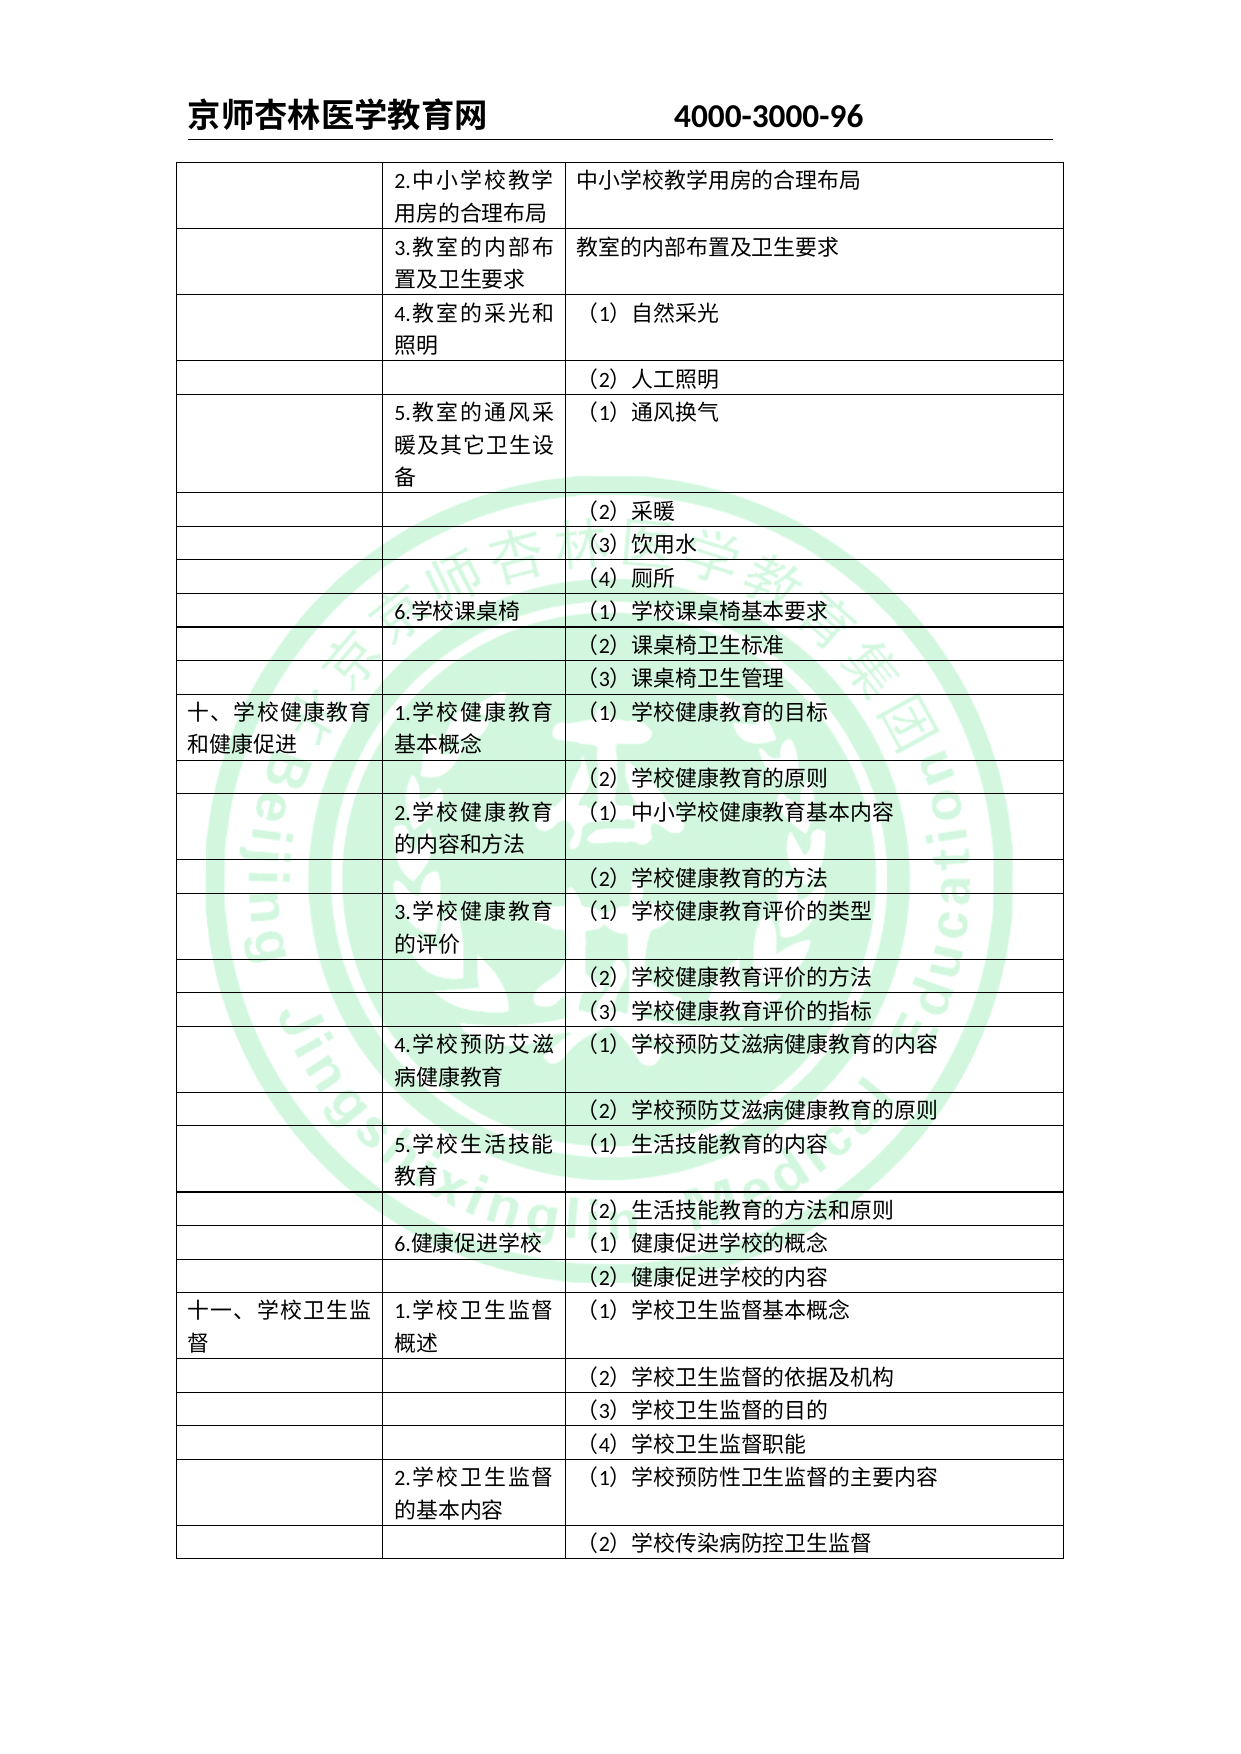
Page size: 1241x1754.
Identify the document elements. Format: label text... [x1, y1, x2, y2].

table_cell （1）健康促进学校的概念 [566, 1226, 1063, 1258]
table_cell [177, 1126, 382, 1191]
table_cell [383, 1260, 565, 1292]
table_cell 6.健康促进学校 [383, 1226, 565, 1258]
table_cell 3.教室的内部布置及卫生要求 [383, 229, 565, 294]
table_cell 6.学校课桌椅 [383, 594, 565, 626]
table_cell [177, 594, 382, 626]
table_cell [177, 1426, 382, 1459]
table_cell 十、学校健康教育和健康促进 [177, 695, 382, 759]
table_cell [177, 1226, 382, 1258]
table_cell [383, 1526, 565, 1558]
table_cell [177, 560, 382, 593]
table_cell （2）人工照明 [566, 361, 1063, 394]
table_cell [177, 1193, 382, 1225]
table_cell [177, 361, 382, 394]
table_cell [177, 1093, 382, 1125]
table_cell [383, 1093, 565, 1125]
table_cell （3）学校卫生监督的目的 [566, 1393, 1063, 1425]
table_cell [177, 960, 382, 992]
table_cell 1.学校卫生监督概述 [383, 1293, 565, 1358]
table_cell [383, 860, 565, 893]
table_cell [177, 395, 382, 492]
table_cell [177, 1393, 382, 1425]
table_cell （1）生活技能教育的内容 [566, 1126, 1063, 1191]
table_cell [177, 295, 382, 360]
table_cell [177, 163, 382, 228]
table_cell （3）饮用水 [566, 527, 1063, 559]
table_cell （3）课桌椅卫生管理 [566, 661, 1063, 693]
table_cell （1）学校健康教育的目标 [566, 695, 1063, 759]
table_cell [383, 628, 565, 660]
table_cell [177, 761, 382, 793]
table_cell [177, 1260, 382, 1292]
table_cell 3.学校健康教育的评价 [383, 894, 565, 959]
table_cell 2.学校卫生监督的基本内容 [383, 1460, 565, 1525]
table_cell 5.学校生活技能教育 [383, 1126, 565, 1191]
table_cell （2）课桌椅卫生标准 [566, 628, 1063, 660]
table_cell （2）学校健康教育的方法 [566, 860, 1063, 893]
table_cell [383, 761, 565, 793]
table_cell （1）学校健康教育评价的类型 [566, 894, 1063, 959]
table_cell [177, 527, 382, 559]
table_cell （2）学校预防艾滋病健康教育的原则 [566, 1093, 1063, 1125]
table_cell [383, 527, 565, 559]
table_cell [383, 661, 565, 693]
table_cell [177, 794, 382, 859]
table_cell [383, 361, 565, 394]
table_cell [383, 993, 565, 1026]
table_cell （1）学校课桌椅基本要求 [566, 594, 1063, 626]
table_cell [177, 1027, 382, 1092]
table_cell [383, 1426, 565, 1459]
table_cell 教室的内部布置及卫生要求 [566, 229, 1063, 294]
table_cell （2）采暖 [566, 493, 1063, 526]
table_cell [177, 229, 382, 294]
table_cell [177, 1460, 382, 1525]
table_cell （2）学校健康教育的原则 [566, 761, 1063, 793]
table_cell （2）学校卫生监督的依据及机构 [566, 1359, 1063, 1392]
table_cell （3）学校健康教育评价的指标 [566, 993, 1063, 1026]
table_cell （1）学校预防艾滋病健康教育的内容 [566, 1027, 1063, 1092]
table_cell [383, 1193, 565, 1225]
table_cell [383, 560, 565, 593]
table_cell [383, 1393, 565, 1425]
table_cell 十一、学校卫生监督 [177, 1293, 382, 1358]
table_cell [177, 628, 382, 660]
table_cell （1）中小学校健康教育基本内容 [566, 794, 1063, 859]
table_cell [383, 960, 565, 992]
table_cell （4）厕所 [566, 560, 1063, 593]
table_cell （2）健康促进学校的内容 [566, 1260, 1063, 1292]
table_cell [177, 860, 382, 893]
table_cell [177, 1359, 382, 1392]
table_cell [383, 493, 565, 526]
table_cell 4.教室的采光和照明 [383, 295, 565, 360]
table_cell （4）学校卫生监督职能 [566, 1426, 1063, 1459]
table_cell 5.教室的通风采暖及其它卫生设备 [383, 395, 565, 492]
table_cell [177, 894, 382, 959]
table_cell 2.学校健康教育的内容和方法 [383, 794, 565, 859]
table_cell （1）学校预防性卫生监督的主要内容 [566, 1460, 1063, 1525]
table_cell （2）学校传染病防控卫生监督 [566, 1526, 1063, 1558]
table_cell （1）通风换气 [566, 395, 1063, 492]
table_cell 中小学校教学用房的合理布局 [566, 163, 1063, 228]
table_cell [177, 661, 382, 693]
table_cell [383, 1359, 565, 1392]
table_cell （2）生活技能教育的方法和原则 [566, 1193, 1063, 1225]
table_cell [177, 993, 382, 1026]
table_cell （1）学校卫生监督基本概念 [566, 1293, 1063, 1358]
table_cell （1）自然采光 [566, 295, 1063, 360]
table_cell 2.中小学校教学用房的合理布局 [383, 163, 565, 228]
table_cell （2）学校健康教育评价的方法 [566, 960, 1063, 992]
table_cell [177, 493, 382, 526]
table_cell 4.学校预防艾滋病健康教育 [383, 1027, 565, 1092]
table_cell [177, 1526, 382, 1558]
table_cell 1.学校健康教育基本概念 [383, 695, 565, 759]
